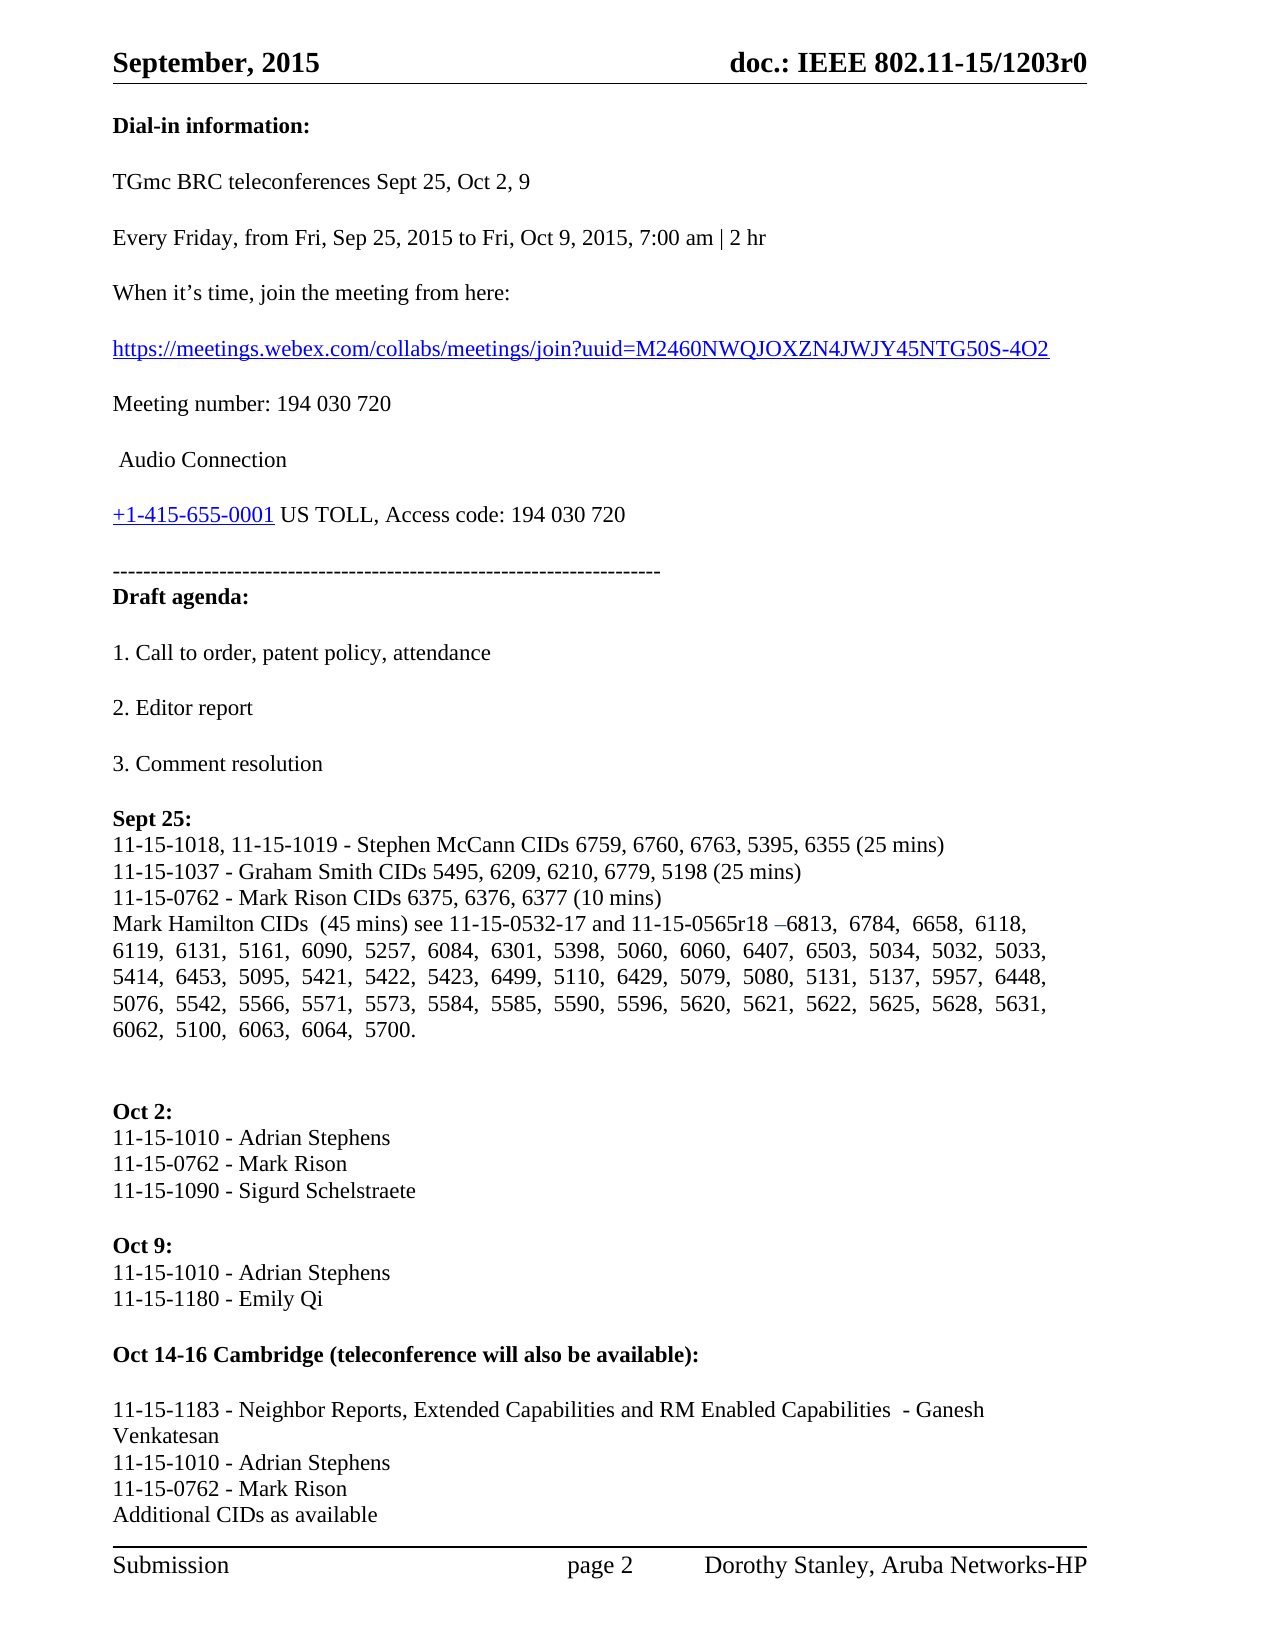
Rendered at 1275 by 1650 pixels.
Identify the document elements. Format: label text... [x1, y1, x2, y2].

text Every Friday, from Fri, Sep 25, 2015 to Fri, Oct 9, 2015, 7:00 am | 2 hr [112, 223, 1087, 250]
text 1. Call to order, patent policy, attendance [112, 638, 1087, 665]
text Meeting number: 194 030 720 [112, 390, 1087, 416]
text TGmc BRC teleconferences Sept 25, Oct 2, 9 [112, 168, 1087, 194]
text 3. Comment resolution [112, 749, 1087, 776]
text +1-415-655-0001 US TOLL, Access code: 194 030 720 [112, 501, 1087, 527]
text Sept 25: 11-15-1018, 11-15-1019 - Stephen McCann CIDs 6759, 6760, 6763, 5395, 6355 (25 mins) 11-15-1037 - Graham Smith CIDs 5495, 6209, 6210, 6779, 5198 (25 mins) 11-15-0762 - Mark Rison CIDs 6375, 6376, 6377 (10 mins) Mark Hamilton CIDs (45 mins) see 11-15-0532-17 and 11-15-0565r18 –6813, 6784, 6658, 6118, 6119, 6131, 5161, 6090, 5257, 6084, 6301, 5398, 5060, 6060, 6407, 6503, 5034, 5032, 5033, 5414, 6453, 5095, 5421, 5422, 5423, 6499, 5110, 6429, 5079, 5080, 5131, 5137, 5957, 6448, 5076, 5542, 5566, 5571, 5573, 5584, 5585, 5590, 5596, 5620, 5621, 5622, 5625, 5628, 5631, 6062, 5100, 6063, 6064, 5700. [112, 805, 1087, 1069]
text Audio Connection [112, 446, 1087, 472]
text Dial-in information: [112, 112, 1087, 139]
text Oct 14-16 Cambridge (teleconference will also be available): [112, 1341, 1087, 1367]
text 11-15-1183 - Neighbor Reports, Extended Capabilities and RM Enabled Capabilities - Ganesh Venkatesan 11-15-1010 - Adrian Stephens 11-15-0762 - Mark Rison Additional CIDs as available [112, 1396, 1087, 1528]
text ------------------------------------------------------------------------ [112, 557, 1087, 583]
text Oct 9: 11-15-1010 - Adrian Stephens 11-15-1180 - Emily Qi [112, 1232, 1087, 1311]
text 2. Editor report [112, 694, 1087, 720]
text Draft agenda: [112, 583, 1087, 609]
text When it’s time, join the meeting from here: [112, 279, 1087, 305]
text Oct 2: 11-15-1010 - Adrian Stephens 11-15-0762 - Mark Rison 11-15-1090 - Sigurd Schelstraete [112, 1098, 1087, 1203]
text https://meetings.webex.com/collabs/meetings/join?uuid=M2460NWQJOXZN4JWJY45NTG50S-4O2 [112, 334, 1087, 361]
